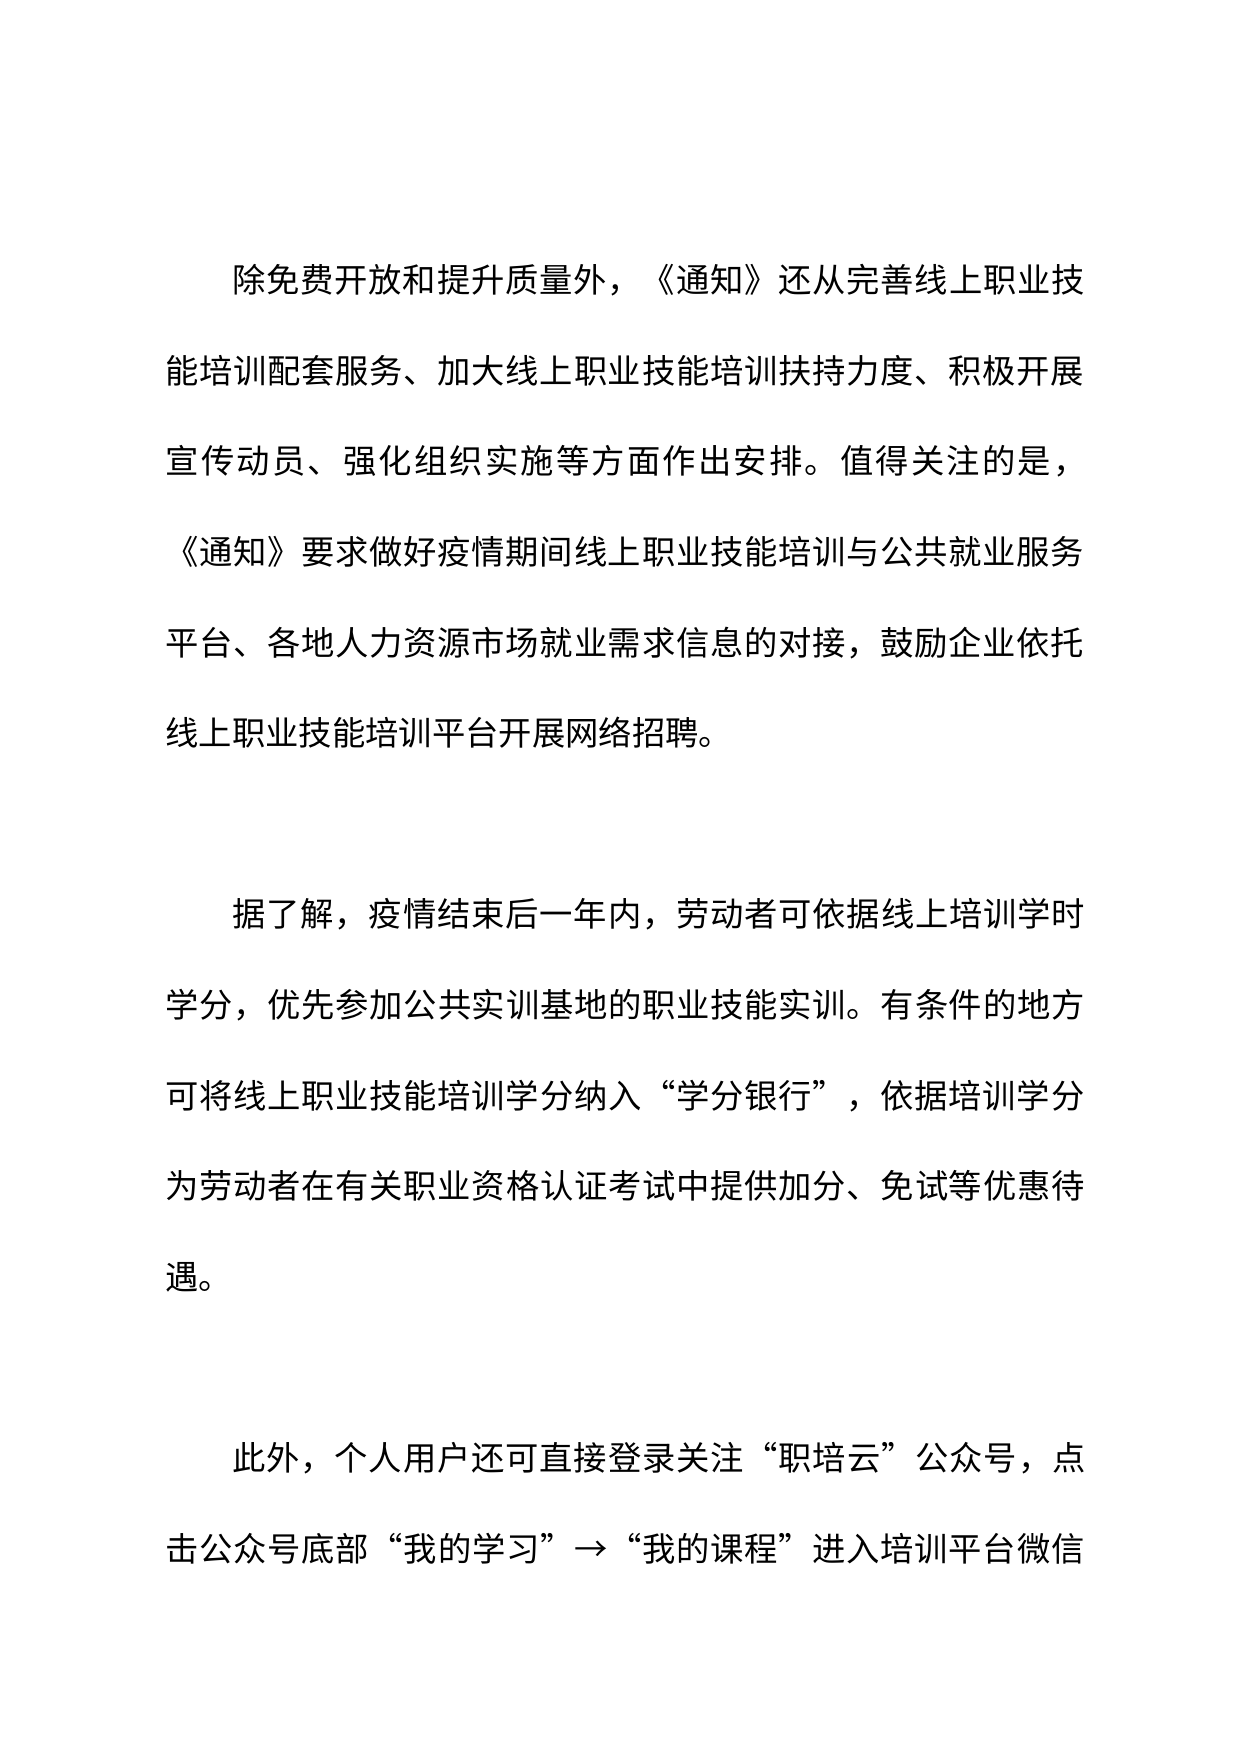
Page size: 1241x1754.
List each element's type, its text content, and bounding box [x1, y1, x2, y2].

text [165, 1411, 1087, 1592]
text 据了解，疫情结束后一年内，劳动者可依据线上培训学时、学分，优先参加公共实训基地的职业技能实训。有条件的地方可将线上职业技能培训学分纳入“学分银行”，依据培训学分为劳动者在有关职业资格认证考试中提供加分、免试等优惠待遇。 [165, 867, 1087, 1320]
text 除免费开放和提升质量外，《通知》还从完善线上职业技能培训配套服务、加大线上职业技能培训扶持力度、积极开展宣传动员、强化组织实施等方面作出安排。值得关注的是，《通知》要求做好疫情期间线上职业技能培训与公共就业服务平台、各地人力资源市场就业需求信息的对接，鼓励企业依托线上职业技能培训平台开展网络招聘。 [165, 233, 1087, 776]
